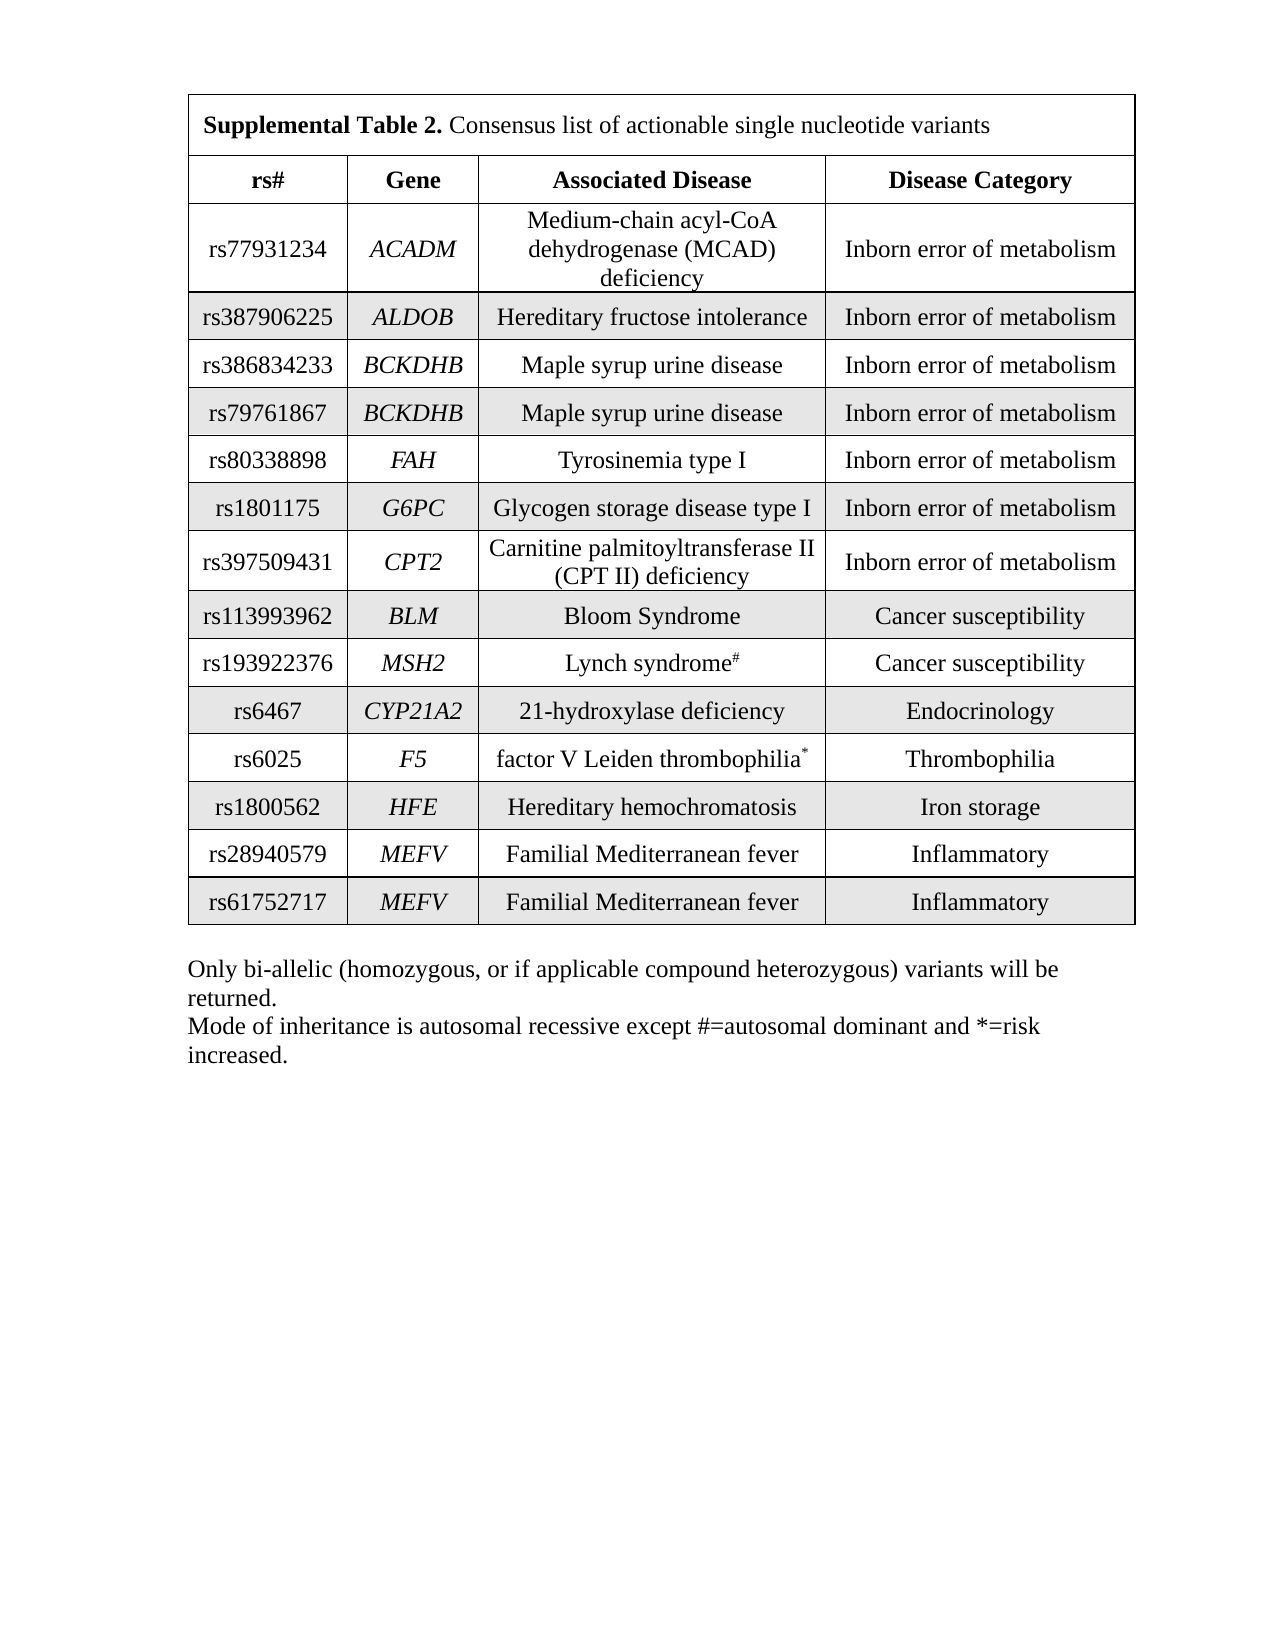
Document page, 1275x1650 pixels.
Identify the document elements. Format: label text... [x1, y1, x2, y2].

table_cell Inborn error of metabolism [826, 436, 1134, 482]
table_cell G6PC [348, 483, 478, 530]
table_cell rs# [189, 156, 347, 203]
table_cell Hereditary fructose intolerance [479, 293, 825, 339]
table_cell rs1800562 [189, 782, 347, 829]
table_cell Glycogen storage disease type I [479, 483, 825, 530]
table_cell FAH [348, 436, 478, 482]
text Mode of inheritance is autosomal recessive except #=autosomal dominant and *=risk increased. [187, 1011, 1087, 1069]
table_cell MSH2 [348, 639, 478, 686]
table_cell factor V Leiden thrombophilia* [479, 734, 825, 781]
table_cell BCKDHB [348, 388, 478, 434]
table_cell Inborn error of metabolism [826, 340, 1134, 387]
table_cell Inborn error of metabolism [826, 388, 1134, 434]
table_cell rs77931234 [189, 204, 347, 291]
table_cell rs79761867 [189, 388, 347, 434]
table_cell Cancer susceptibility [826, 639, 1134, 686]
table_cell Inborn error of metabolism [826, 531, 1134, 590]
table_cell Thrombophilia [826, 734, 1134, 781]
table_cell Bloom Syndrome [479, 591, 825, 638]
table_cell HFE [348, 782, 478, 829]
table_cell Iron storage [826, 782, 1134, 829]
table_cell CPT2 [348, 531, 478, 590]
table_cell rs386834233 [189, 340, 347, 387]
table_cell ALDOB [348, 293, 478, 339]
table_cell Disease Category [826, 156, 1134, 203]
table_cell rs387906225 [189, 293, 347, 339]
table_cell rs1801175 [189, 483, 347, 530]
text Only bi-allelic (homozygous, or if applicable compound heterozygous) variants will be returned. [187, 954, 1087, 1011]
table_cell rs397509431 [189, 531, 347, 590]
table_cell rs6467 [189, 687, 347, 733]
table_cell Supplemental Table 2. Consensus list of actionable single nucleotide variants [189, 95, 1134, 155]
table_cell rs28940579 [189, 830, 347, 876]
table_cell Tyrosinemia type I [479, 436, 825, 482]
table_cell Lynch syndrome# [479, 639, 825, 686]
table_cell Inflammatory [826, 830, 1134, 876]
table_cell MEFV [348, 878, 478, 924]
table_cell Hereditary hemochromatosis [479, 782, 825, 829]
table_cell rs113993962 [189, 591, 347, 638]
table_cell Inborn error of metabolism [826, 204, 1134, 291]
table_cell BLM [348, 591, 478, 638]
table_cell Maple syrup urine disease [479, 388, 825, 434]
table_cell F5 [348, 734, 478, 781]
table_cell BCKDHB [348, 340, 478, 387]
table_cell Inflammatory [826, 878, 1134, 924]
table_cell rs61752717 [189, 878, 347, 924]
table_cell Inborn error of metabolism [826, 293, 1134, 339]
table_cell Familial Mediterranean fever [479, 878, 825, 924]
table_cell Associated Disease [479, 156, 825, 203]
table_cell Medium-chain acyl-CoA dehydrogenase (MCAD) deficiency [479, 204, 825, 291]
table_cell MEFV [348, 830, 478, 876]
table_cell Cancer susceptibility [826, 591, 1134, 638]
table_cell Maple syrup urine disease [479, 340, 825, 387]
table_cell Carnitine palmitoyltransferase II (CPT II) deficiency [479, 531, 825, 590]
table_cell rs6025 [189, 734, 347, 781]
table_cell Inborn error of metabolism [826, 483, 1134, 530]
table_cell Gene [348, 156, 478, 203]
table_cell Familial Mediterranean fever [479, 830, 825, 876]
table_cell 21-hydroxylase deficiency [479, 687, 825, 733]
table_cell rs80338898 [189, 436, 347, 482]
table_cell ACADM [348, 204, 478, 291]
table_cell CYP21A2 [348, 687, 478, 733]
table_cell Endocrinology [826, 687, 1134, 733]
table_cell rs193922376 [189, 639, 347, 686]
